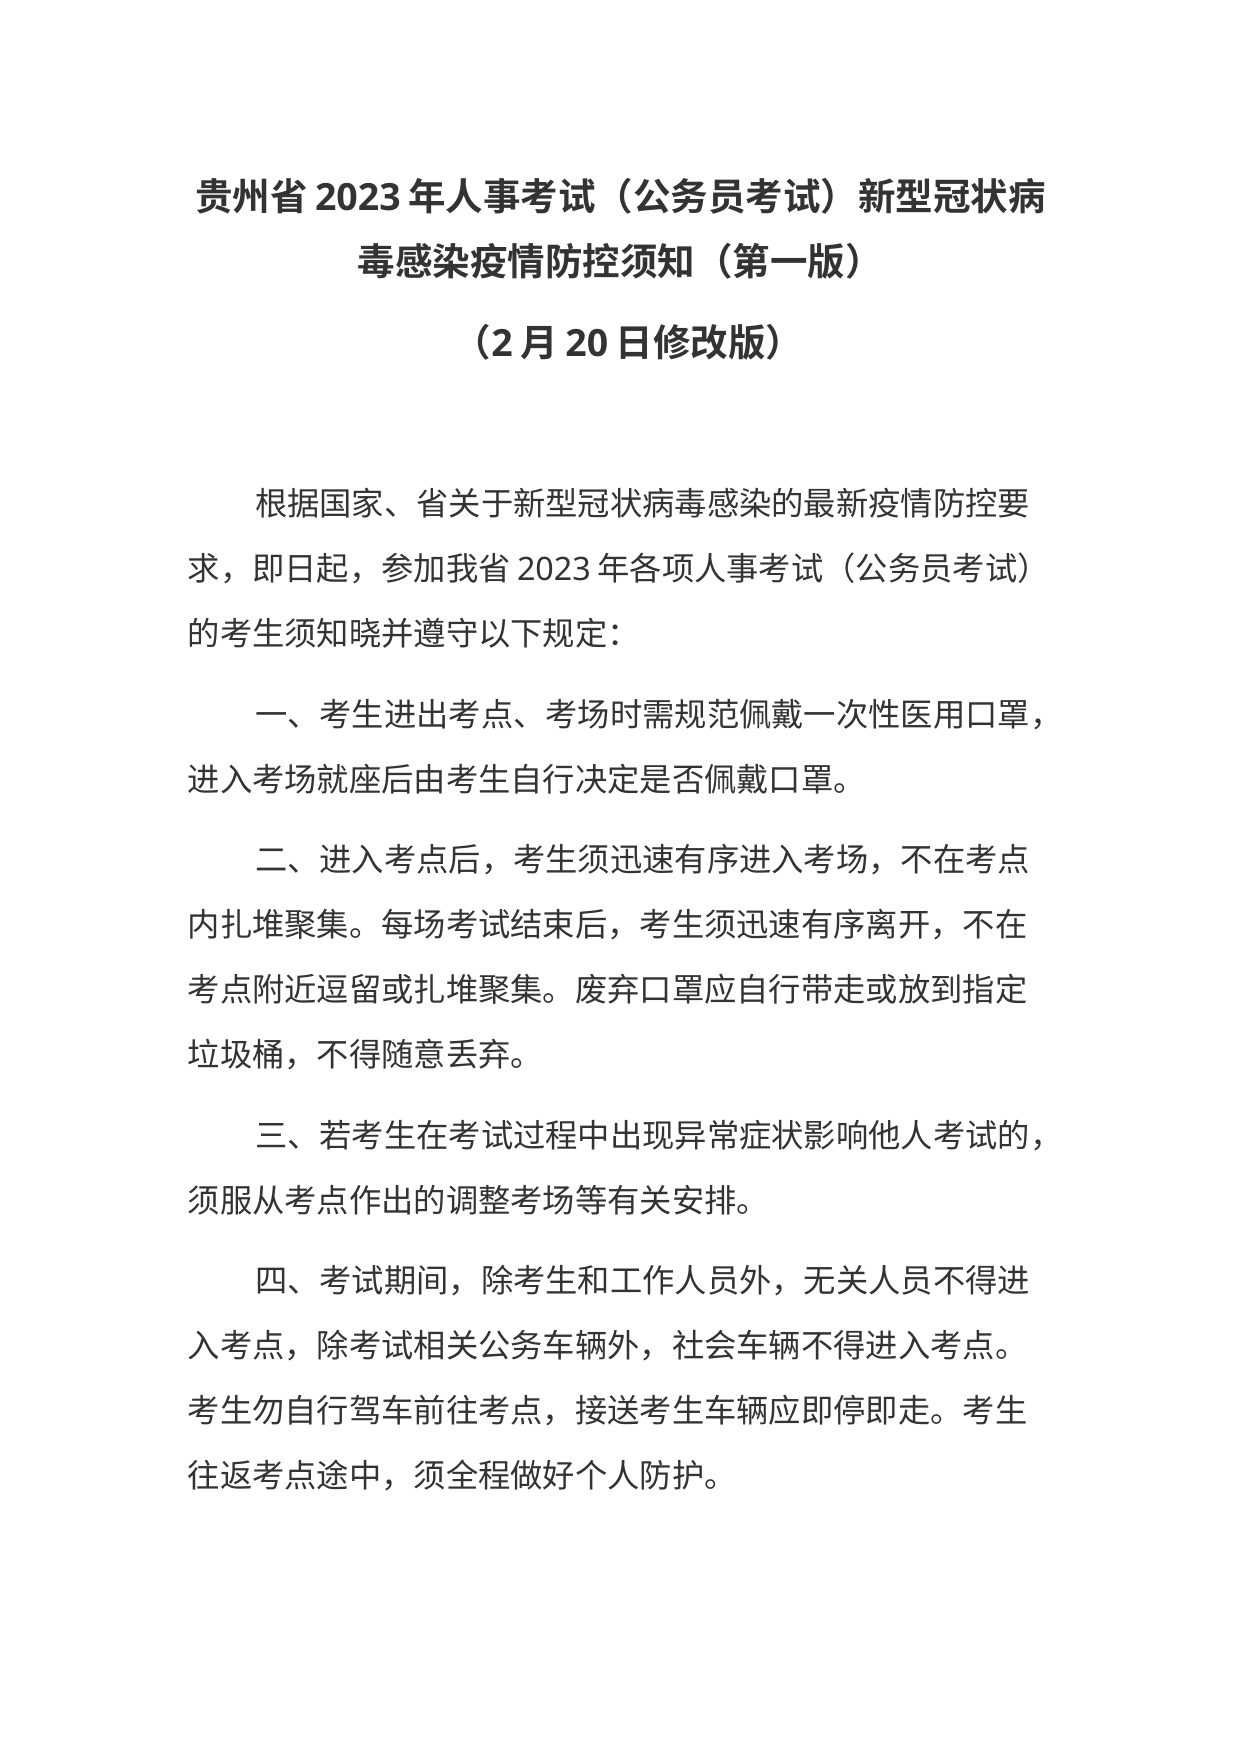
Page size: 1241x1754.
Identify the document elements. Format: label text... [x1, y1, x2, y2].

text 二、进入考点后，考生须迅速有序进入考场，不在考点内扎堆聚集。每场考试结束后，考生须迅速有序离开，不在考点附近逗留或扎堆聚集。废弃口罩应自行带走或放到指定垃圾桶，不得随意丢弃。 [187, 825, 1053, 1085]
text 贵州省2023年人事考试（公务员考试）新型冠状病毒感染疫情防控须知（第一版） [187, 162, 1053, 292]
text 根据国家、省关于新型冠状病毒感染的最新疫情防控要求，即日起，参加我省2023年各项人事考试（公务员考试）的考生须知晓并遵守以下规定： [187, 469, 1053, 664]
text 四、考试期间，除考生和工作人员外，无关人员不得进入考点，除考试相关公务车辆外，社会车辆不得进入考点。考生勿自行驾车前往考点，接送考生车辆应即停即走。考生往返考点途中，须全程做好个人防护。 [187, 1246, 1053, 1506]
text 一、考生进出考点、考场时需规范佩戴一次性医用口罩，进入考场就座后由考生自行决定是否佩戴口罩。 [187, 679, 1053, 809]
text 三、若考生在考试过程中出现异常症状影响他人考试的，须服从考点作出的调整考场等有关安排。 [187, 1101, 1053, 1231]
text （2月20日修改版） [187, 308, 1053, 373]
